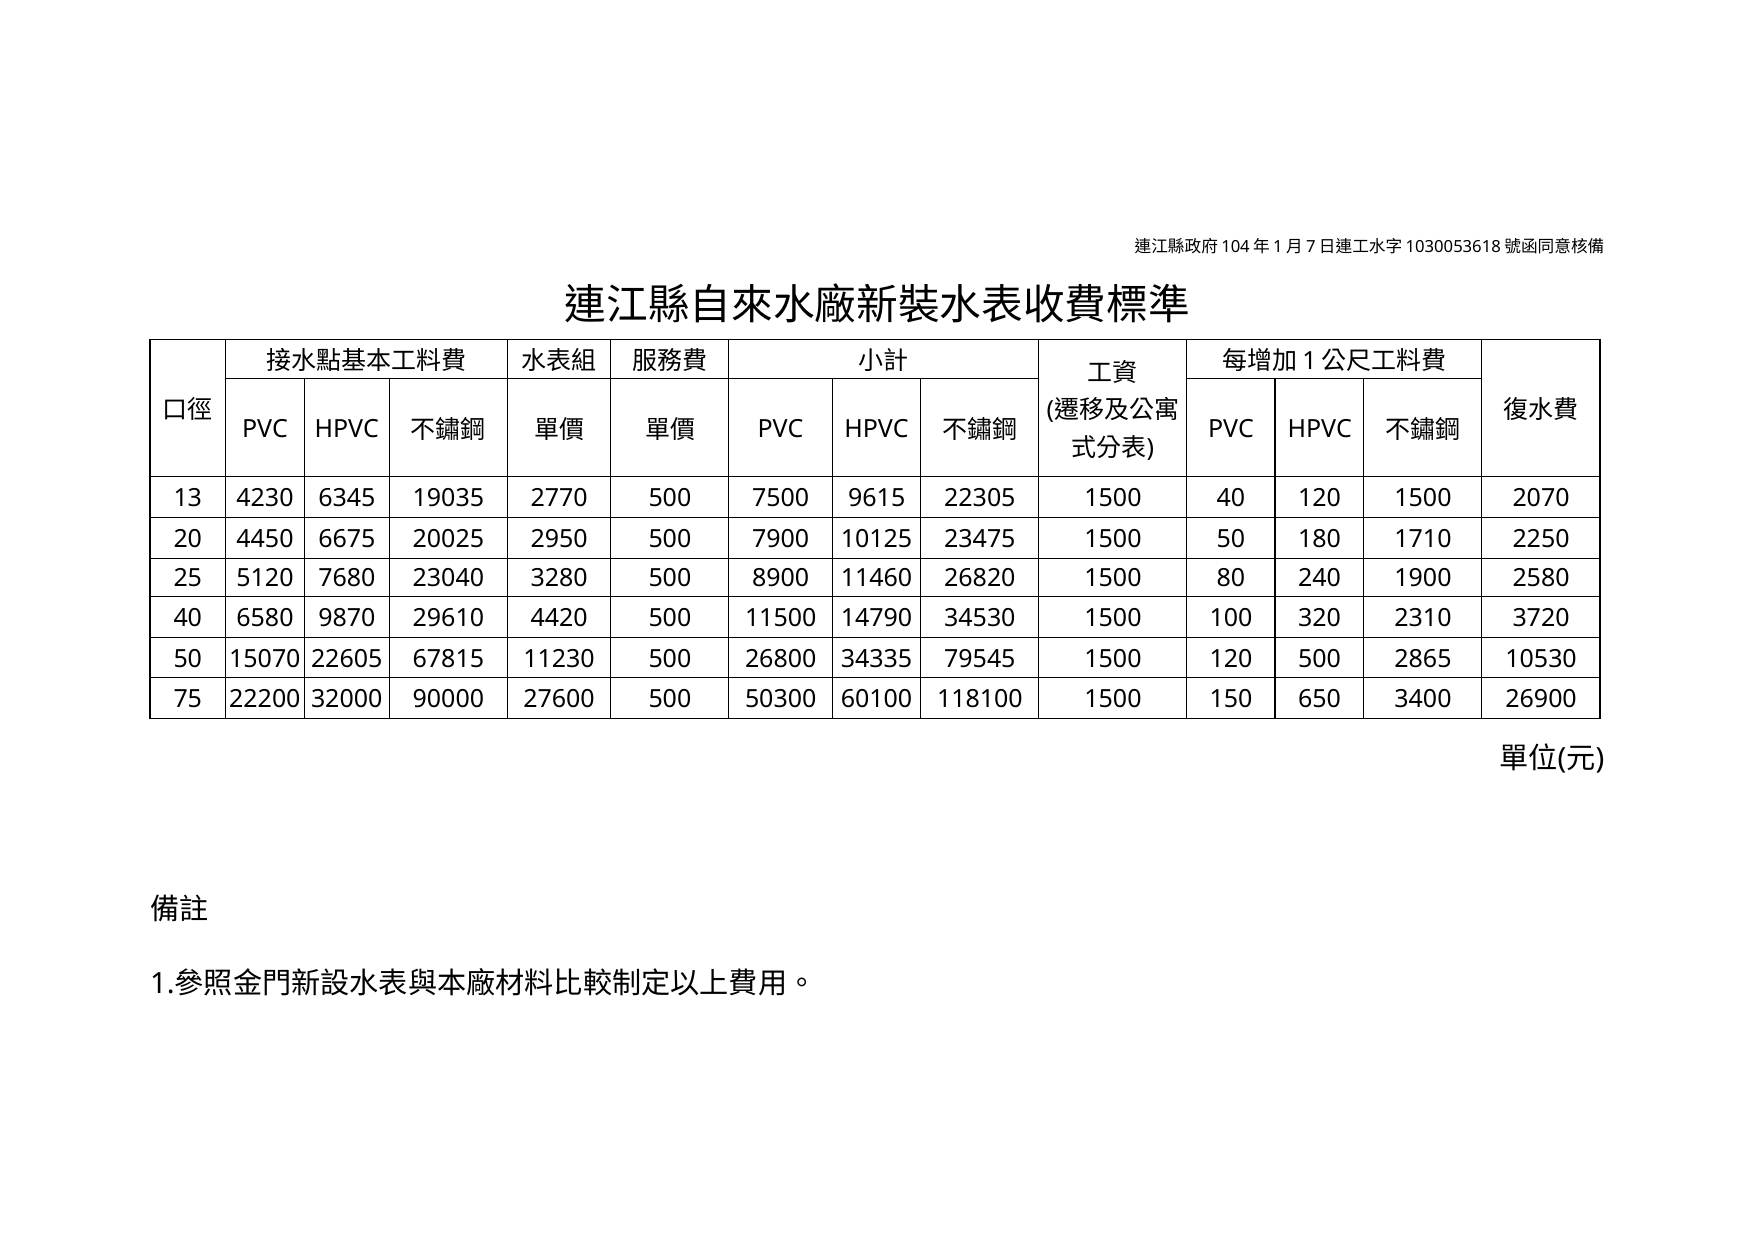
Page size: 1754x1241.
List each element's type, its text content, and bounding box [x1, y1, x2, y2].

table_cell 240 [1276, 559, 1363, 596]
table_cell 1500 [1364, 477, 1481, 517]
table_cell 180 [1276, 518, 1363, 557]
table_cell 1500 [1039, 678, 1186, 718]
table_cell 26800 [729, 638, 832, 677]
table_cell 3280 [508, 559, 610, 596]
table_cell 4230 [226, 477, 304, 517]
table_cell 1900 [1364, 559, 1481, 596]
table_cell 2310 [1364, 597, 1481, 637]
table_cell 6345 [305, 477, 389, 517]
table_cell 2770 [508, 477, 610, 517]
table_cell 3400 [1364, 678, 1481, 718]
table_cell 1500 [1039, 597, 1186, 637]
table_cell 25 [151, 559, 225, 596]
table_header 每增加1公尺工料費 [1187, 340, 1481, 377]
table_cell 11460 [833, 559, 920, 596]
table_cell 500 [611, 638, 728, 677]
table_cell 23040 [390, 559, 507, 596]
table_cell 10125 [833, 518, 920, 557]
table_cell 650 [1276, 678, 1363, 718]
table_cell 9870 [305, 597, 389, 637]
table_header 服務費 [611, 340, 728, 377]
table_header 口徑 [151, 340, 225, 476]
table_cell 22305 [921, 477, 1038, 517]
table_cell 10530 [1482, 638, 1599, 677]
table_cell 1500 [1039, 559, 1186, 596]
table_cell 500 [611, 597, 728, 637]
table_cell 29610 [390, 597, 507, 637]
text 單位(元) [150, 719, 1604, 794]
table_cell 1500 [1039, 638, 1186, 677]
table_cell 5120 [226, 559, 304, 596]
table_cell 100 [1187, 597, 1274, 637]
table_cell 7680 [305, 559, 389, 596]
table_cell 22605 [305, 638, 389, 677]
table_cell PVC [226, 379, 304, 476]
table_cell 34530 [921, 597, 1038, 637]
table_cell 單價 [508, 379, 610, 476]
table_cell 4420 [508, 597, 610, 637]
table_cell 500 [1276, 638, 1363, 677]
table_header 接水點基本工料費 [226, 340, 507, 377]
table_cell 90000 [390, 678, 507, 718]
table_cell 50 [151, 638, 225, 677]
table_cell 2950 [508, 518, 610, 557]
table_cell 14790 [833, 597, 920, 637]
table_cell 22200 [226, 678, 304, 718]
text 連江縣政府104年1月7日連工水字1030053618號函同意核備 [150, 226, 1604, 264]
table_cell 40 [151, 597, 225, 637]
table_cell 不鏽鋼 [921, 379, 1038, 476]
text 備註 [150, 869, 1604, 944]
table_cell 19035 [390, 477, 507, 517]
table_cell 單價 [611, 379, 728, 476]
table_cell HPVC [305, 379, 389, 476]
table_cell 20 [151, 518, 225, 557]
table_cell 6580 [226, 597, 304, 637]
table_cell 500 [611, 559, 728, 596]
table_cell 8900 [729, 559, 832, 596]
table_cell 500 [611, 678, 728, 718]
table_cell 3720 [1482, 597, 1599, 637]
table_cell 120 [1187, 638, 1274, 677]
text 1.參照金門新設水表與本廠材料比較制定以上費用。 [150, 944, 1604, 1019]
table_cell 11500 [729, 597, 832, 637]
table_cell 118100 [921, 678, 1038, 718]
table_cell 4450 [226, 518, 304, 557]
table_header 小計 [729, 340, 1038, 377]
table_cell 13 [151, 477, 225, 517]
table_cell 60100 [833, 678, 920, 718]
table_cell 50300 [729, 678, 832, 718]
table_cell 40 [1187, 477, 1274, 517]
table_cell 34335 [833, 638, 920, 677]
table_cell 不鏽鋼 [390, 379, 507, 476]
table_cell 500 [611, 518, 728, 557]
table_cell 20025 [390, 518, 507, 557]
table_cell 2070 [1482, 477, 1599, 517]
table_cell 26820 [921, 559, 1038, 596]
table_cell 7900 [729, 518, 832, 557]
table_cell 15070 [226, 638, 304, 677]
table_cell 6675 [305, 518, 389, 557]
table_cell 75 [151, 678, 225, 718]
table_cell 79545 [921, 638, 1038, 677]
table_cell 1710 [1364, 518, 1481, 557]
table_cell 150 [1187, 678, 1274, 718]
table_cell 80 [1187, 559, 1274, 596]
table_header 工資 (遷移及公寓式分表) [1039, 340, 1186, 476]
table_cell 11230 [508, 638, 610, 677]
table_cell 27600 [508, 678, 610, 718]
table_cell 500 [611, 477, 728, 517]
table_cell PVC [1187, 379, 1274, 476]
table_cell HPVC [1276, 379, 1363, 476]
table_cell 2580 [1482, 559, 1599, 596]
table_cell 50 [1187, 518, 1274, 557]
table_cell 23475 [921, 518, 1038, 557]
table_cell 320 [1276, 597, 1363, 637]
table_cell 9615 [833, 477, 920, 517]
table_cell 120 [1276, 477, 1363, 517]
table_cell 不鏽鋼 [1364, 379, 1481, 476]
table_header 水表組 [508, 340, 610, 377]
table_cell 1500 [1039, 518, 1186, 557]
table_cell 26900 [1482, 678, 1599, 718]
table_header 復水費 [1482, 340, 1599, 476]
table_cell 67815 [390, 638, 507, 677]
table_cell 7500 [729, 477, 832, 517]
text 連江縣自來水廠新裝水表收費標準 [150, 264, 1604, 339]
table_cell HPVC [833, 379, 920, 476]
table_cell 2250 [1482, 518, 1599, 557]
table_cell PVC [729, 379, 832, 476]
table_cell 2865 [1364, 638, 1481, 677]
table_cell 1500 [1039, 477, 1186, 517]
table_cell 32000 [305, 678, 389, 718]
